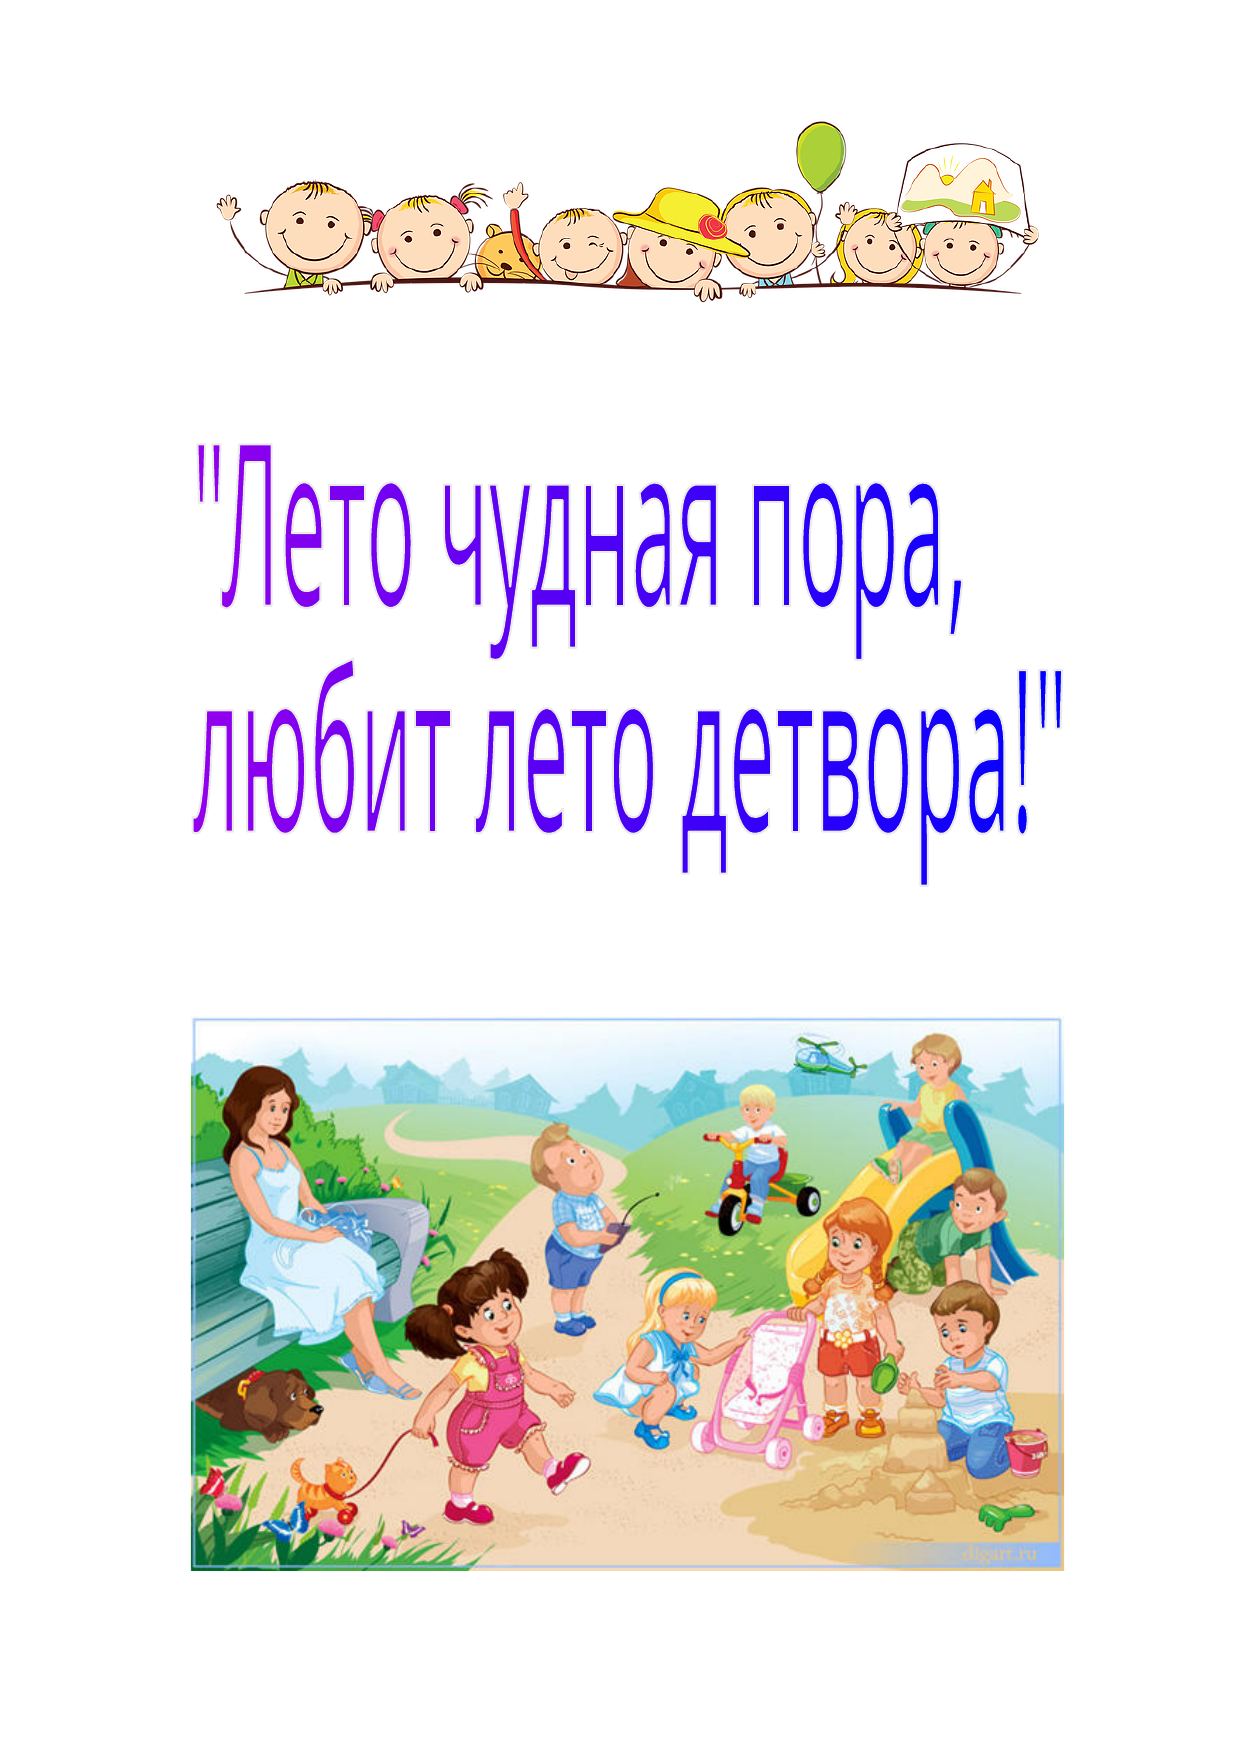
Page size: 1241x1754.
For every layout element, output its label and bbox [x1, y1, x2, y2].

picture [190, 1016, 1065, 1571]
picture [216, 118, 1039, 314]
